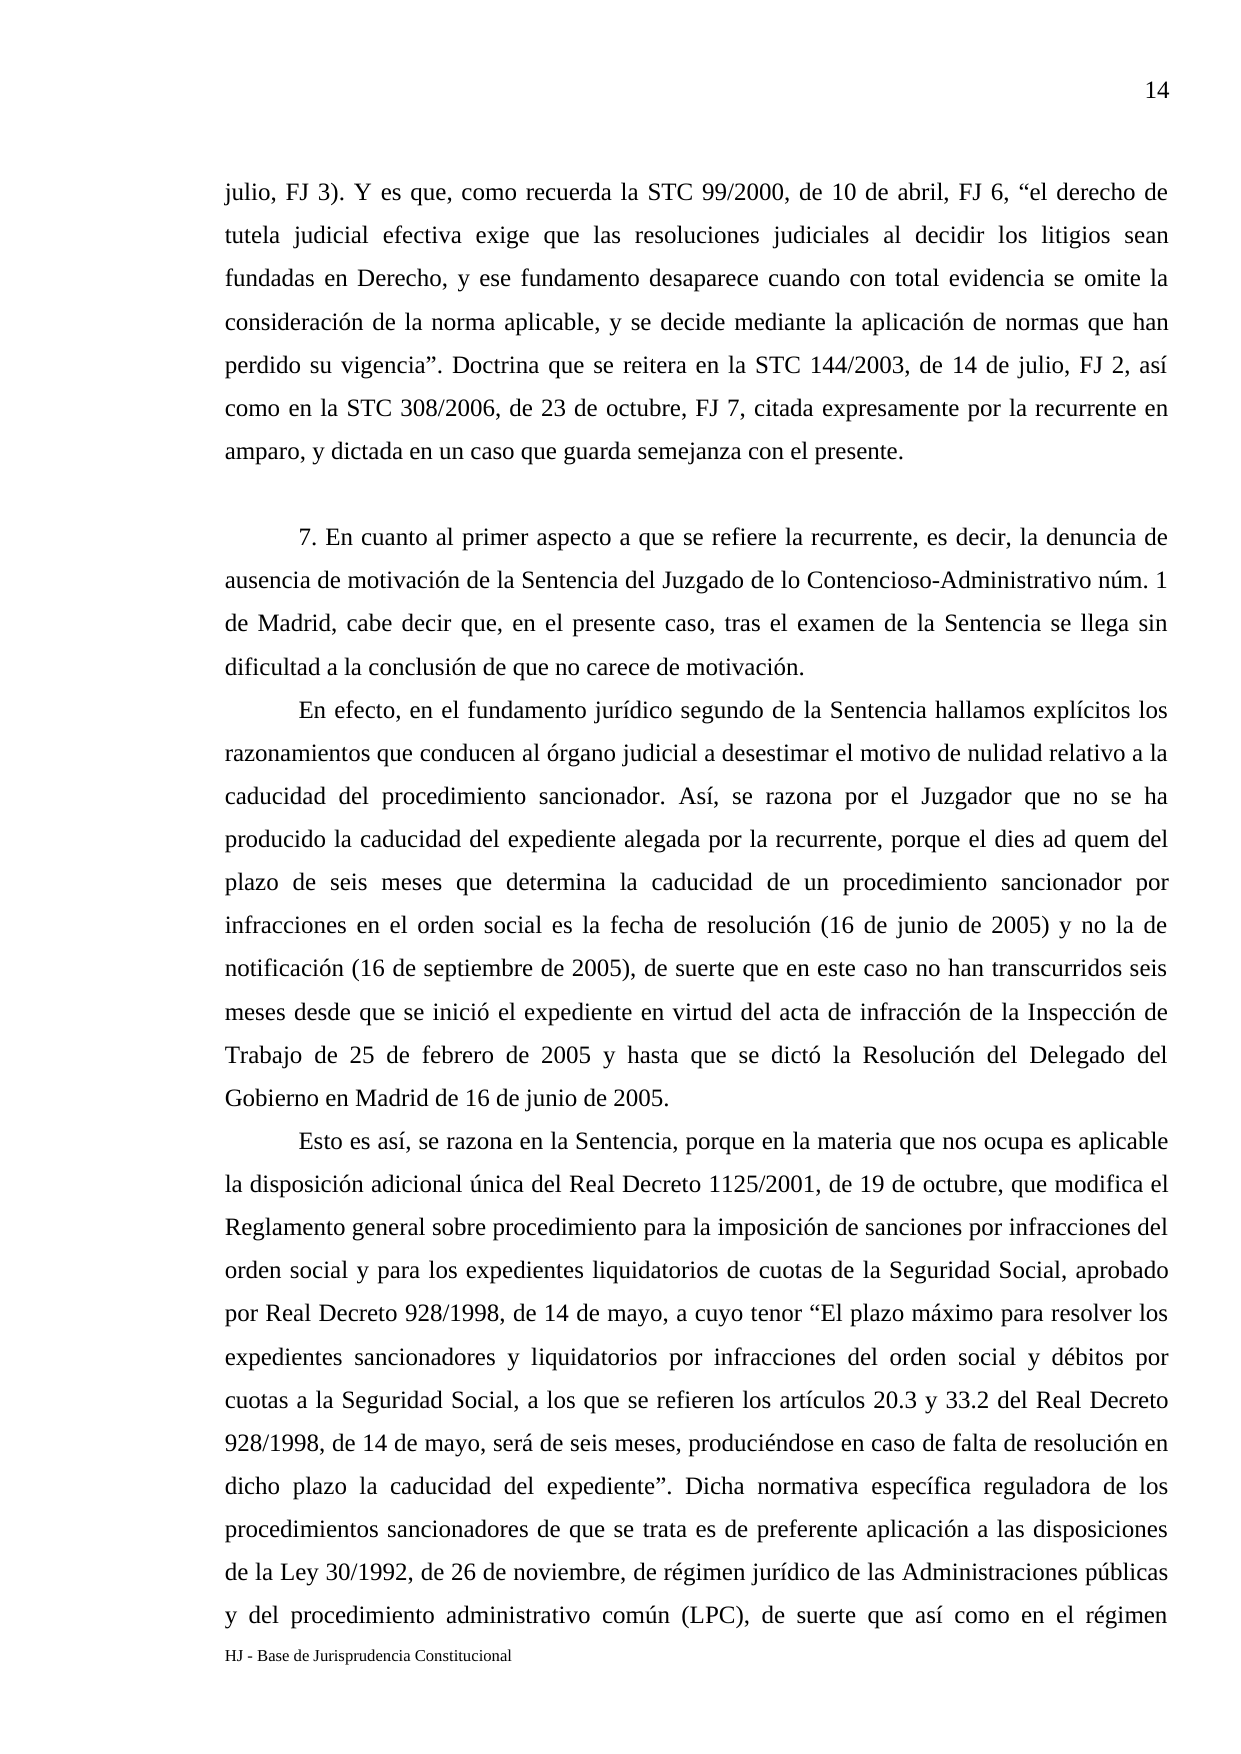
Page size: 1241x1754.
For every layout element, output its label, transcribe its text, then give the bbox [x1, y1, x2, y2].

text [224, 177, 1169, 465]
text 7. En cuanto al primer aspecto a que se refiere la recurrente, es decir, la denuncia de ausencia de motivación de la Sentencia del Juzgado de lo Contencioso-Administrativo núm. 1 de Madrid, cabe decir que, en el presente caso, tras el examen de la Sentencia se llega sin dificultad a la conclusión de que no carece de motivación. [224, 522, 1169, 680]
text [224, 1126, 1169, 1629]
text En efecto, en el fundamento jurídico segundo de la Sentencia hallamos explícitos los razonamientos que conducen al órgano judicial a desestimar el motivo de nulidad relativo a la caducidad del procedimiento sancionador. Así, se razona por el Juzgador que no se ha producido la caducidad del expediente alegada por la recurrente, porque el dies ad quem del plazo de seis meses que determina la caducidad de un procedimiento sancionador por infracciones en el orden social es la fecha de resolución (16 de junio de 2005) y no la de notificación (16 de septiembre de 2005), de suerte que en este caso no han transcurridos seis meses desde que se inició el expediente en virtud del acta de infracción de la Inspección de Trabajo de 25 de febrero de 2005 y hasta que se dictó la Resolución del Delegado del Gobierno en Madrid de 16 de junio de 2005. [224, 695, 1169, 1112]
